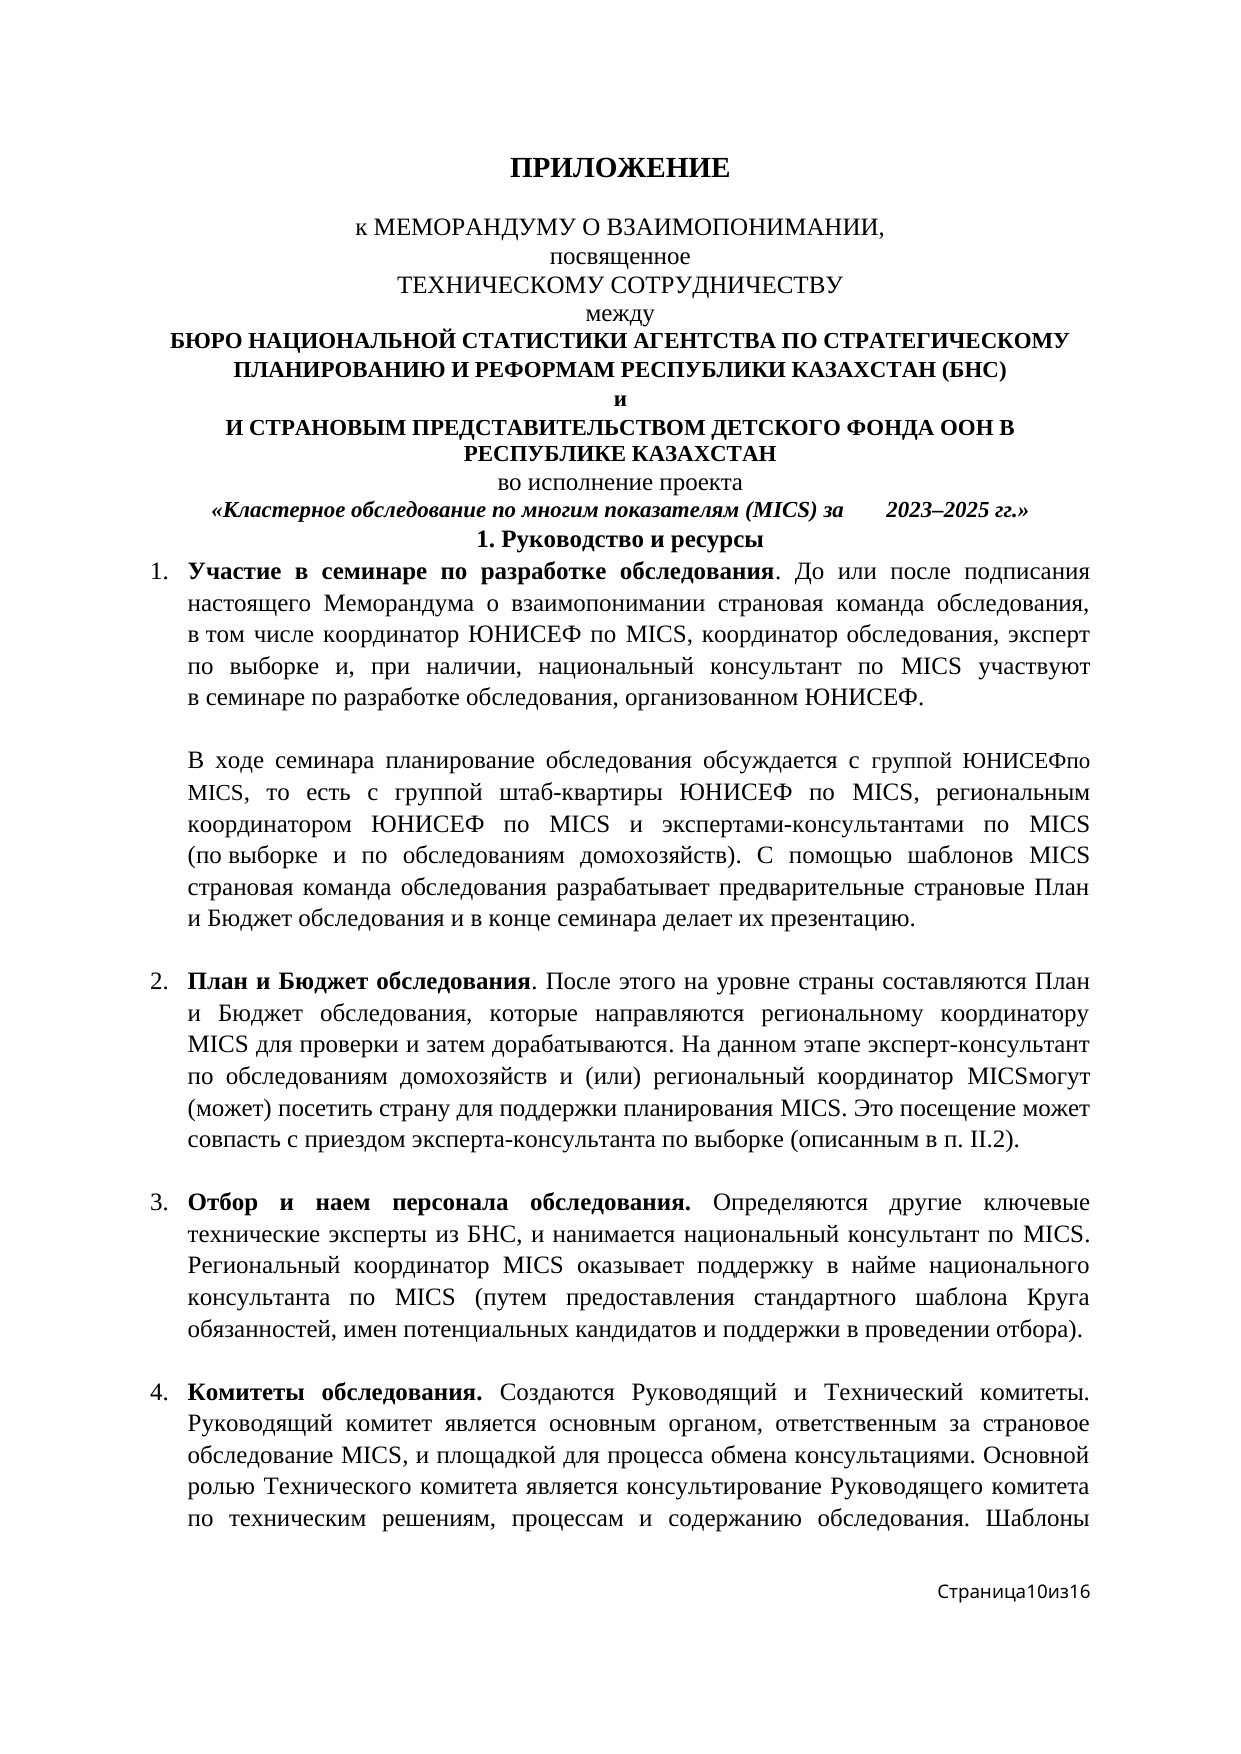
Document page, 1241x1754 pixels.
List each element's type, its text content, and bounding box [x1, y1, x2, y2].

list Отбор и наем персонала обследования. Определяются другие ключевые технические эксперты из БНС, и нанимается национальный консультант по MICS. Региональный координатор MICS оказывает поддержку в найме национального консультанта по MICS (путем предоставления стандартного шаблона Круга обязанностей, имен потенциальных кандидатов и поддержки в проведении отбора). [150, 1187, 1090, 1342]
list План и Бюджет обследования. После этого на уровне страны составляются План и Бюджет обследования, которые направляются региональному координатору MICS для проверки и затем дорабатываются. На данном этапе эксперт-консультант по обследованиям домохозяйств и (или) региональный координатор MICSмогут (может) посетить страну для поддержки планирования MICS. Это посещение может совпасть с приездом эксперта-консультанта по выборке (описанным в п. II.2). [150, 966, 1090, 1153]
text посвященное [150, 241, 1090, 270]
text «Кластерное обследование по многим показателям (MICS) за 2023–2025 гг.» [150, 496, 1090, 522]
text и [150, 385, 1090, 412]
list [150, 1377, 1090, 1532]
text Бюро национальной статистики Агентства по стратегическому планированию и реформам Республики Казахстан (БНС) [150, 327, 1090, 383]
text ТЕХНИЧЕСКОМУ СОТРУДНИЧЕСТВУ [150, 270, 1090, 298]
text И СТРАНОВЫМ ПРЕДСТАВИТЕЛЬСТВОМ ДЕТСКОГО ФОНДА ООН В РЕСПУБЛИКЕ КАЗАХСТАН во исполнение проекта [150, 414, 1090, 496]
text ПРИЛОЖЕНИЕ [150, 150, 1090, 183]
text к МЕМОРАНДУМУ О ВЗАИМОПОНИМАНИИ, [150, 212, 1090, 241]
text 1. Руководство и ресурсы [150, 524, 1090, 553]
text В ходе семинара планирование обследования обсуждается с группой ЮНИСЕФпо MICS, то есть с группой штаб-квартиры ЮНИСЕФ по MICS, региональным координатором ЮНИСЕФ по MICS и экспертами-консультантами по MICS (по выборке и по обследованиям домохозяйств). С помощью шаблонов MICS страновая команда обследования разрабатывает предварительные страновые План и Бюджет обследования и в конце семинара делает их презентацию. [187, 746, 1090, 932]
text между [150, 298, 1090, 327]
list Участие в семинаре по разработке обследования. До или после подписания настоящего Меморандума о взаимопонимании страновая команда обследования, в том числе координатор ЮНИСЕФ по MICS, координатор обследования, эксперт по выборке и, при наличии, национальный консультант по MICS участвуют в семинаре по разработке обследования, организованном ЮНИСЕФ. [150, 556, 1090, 711]
